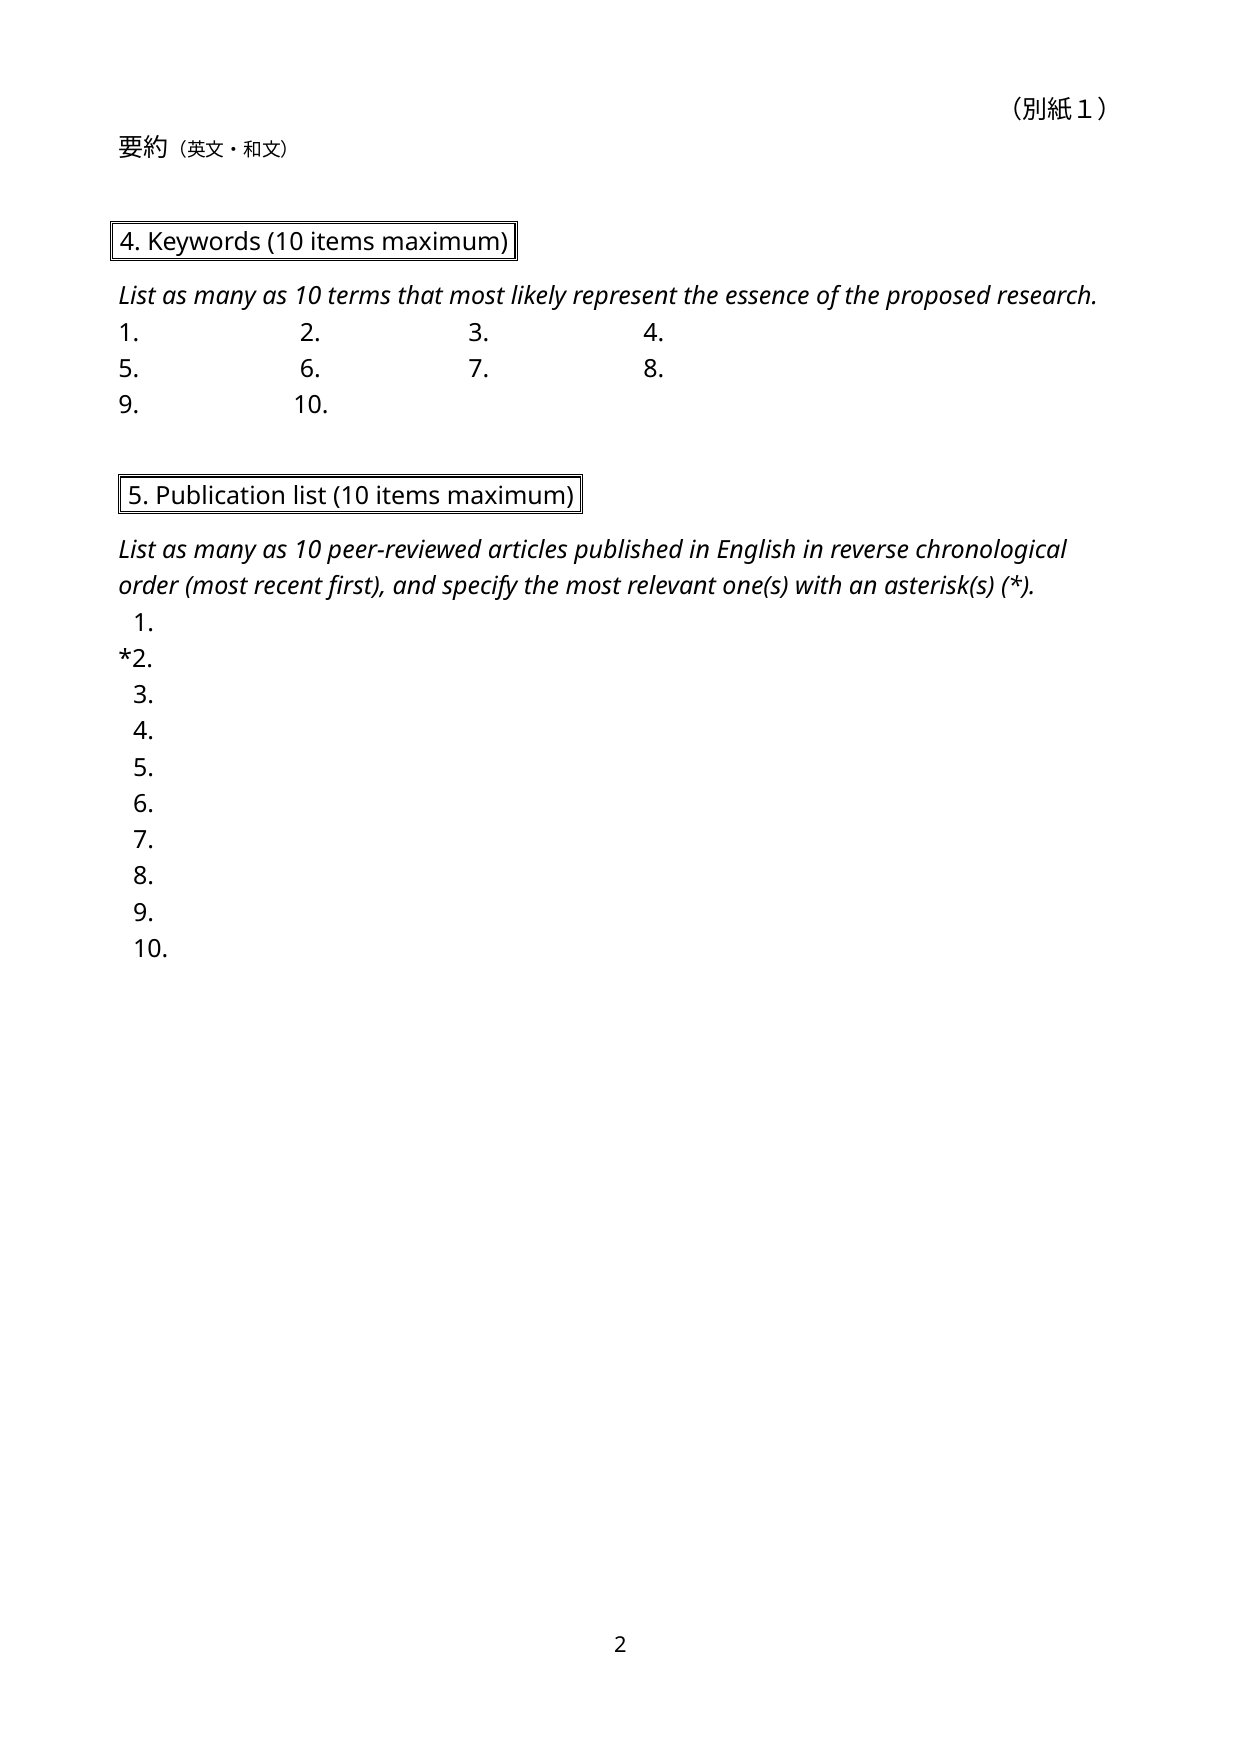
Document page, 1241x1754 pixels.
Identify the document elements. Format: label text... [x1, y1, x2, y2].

text 9. [118, 893, 1122, 929]
text List as many as 10 peer-reviewed articles published in English in reverse chronological order (most recent first), and specify the most relevant one(s) with an asterisk(s) (*). [118, 531, 1122, 603]
text 5. 6. 7. 8. [118, 349, 1122, 386]
text 1. 2. 3. 4. [118, 313, 1122, 349]
text 4. [118, 712, 1122, 748]
text 5. Publication list (10 items maximum) [118, 458, 1122, 531]
text 5. [118, 748, 1122, 784]
text 1. [118, 603, 1122, 639]
text 4. Keywords (10 items maximum) [103, 204, 1122, 277]
text 6. [118, 784, 1122, 821]
text 3. [118, 676, 1122, 712]
text 8. [118, 857, 1122, 893]
text *2. [118, 639, 1122, 676]
text 9. 10. [118, 386, 1122, 422]
text List as many as 10 terms that most likely represent the essence of the proposed research. [118, 277, 1122, 313]
text 10. [118, 929, 1122, 966]
text 7. [118, 821, 1122, 857]
